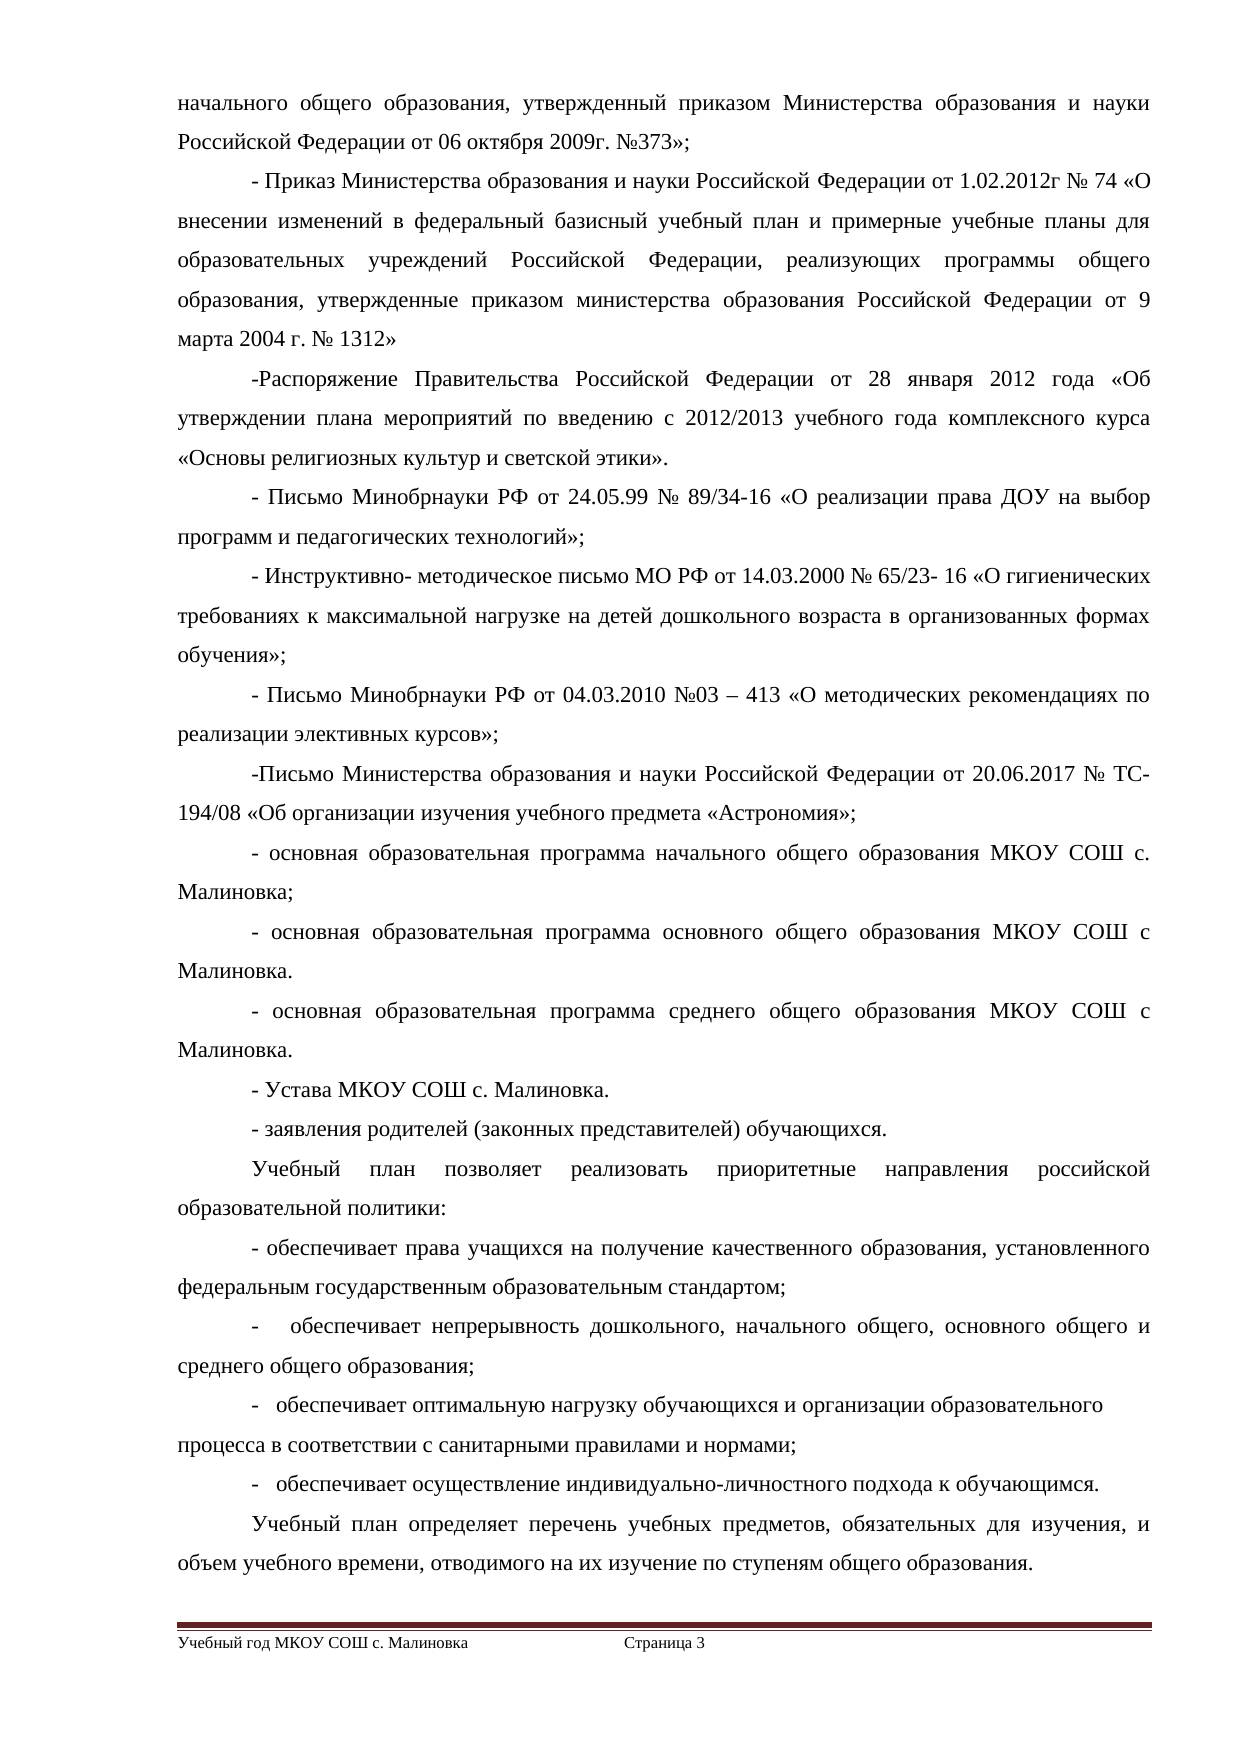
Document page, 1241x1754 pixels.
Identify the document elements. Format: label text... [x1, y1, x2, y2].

text -Распоряжение Правительства Российской Федерации от 28 января 2012 года «Об утверждении плана мероприятий по введению с 2012/2013 учебного года комплексного курса «Основы религиозных культур и светской этики». [177, 365, 1152, 470]
text - обеспечивает оптимальную нагрузку обучающихся и организации образовательного процесса в соответствии с санитарными правилами и нормами; [177, 1391, 1152, 1457]
text -Письмо Министерства образования и науки Российской Федерации от 20.06.2017 № ТС-194/08 «Об организации изучения учебного предмета «Астрономия»; [177, 760, 1152, 826]
text - обеспечивает осуществление индивидуально-личностного подхода к обучающимся. [177, 1470, 1152, 1497]
text - основная образовательная программа среднего общего образования МКОУ СОШ с Малиновка. [177, 997, 1152, 1062]
text Учебный план позволяет реализовать приоритетные направления российской образовательной политики: [177, 1154, 1152, 1220]
text - основная образовательная программа начального общего образования МКОУ СОШ с. Малиновка; [177, 839, 1152, 904]
text - основная образовательная программа основного общего образования МКОУ СОШ с Малиновка. [177, 918, 1152, 983]
text - обеспечивает права учащихся на получение качественного образования, установленного федеральным государственным образовательным стандартом; [177, 1233, 1152, 1299]
text - Приказ Министерства образования и науки Российской Федерации от 1.02.2012г № 74 «О внесении изменений в федеральный базисный учебный план и примерные учебные планы для образовательных учреждений Российской Федерации, реализующих программы общего образования, утвержденные приказом министерства образования Российской Федерации от 9 марта 2004 г. № 1312» [177, 168, 1152, 352]
text - Устава МКОУ СОШ с. Малиновка. [177, 1076, 1152, 1102]
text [177, 89, 1152, 154]
text - обеспечивает непрерывность дошкольного, начального общего, основного общего и среднего общего образования; [177, 1312, 1152, 1378]
text - Письмо Минобрнауки РФ от 04.03.2010 №03 – 413 «О методических рекомендациях по реализации элективных курсов»; [177, 681, 1152, 747]
text - Письмо Минобрнауки РФ от 24.05.99 № 89/34-16 «О реализации права ДОУ на выбор программ и педагогических технологий»; [177, 483, 1152, 549]
text Учебный план определяет перечень учебных предметов, обязательных для изучения, и объем учебного времени, отводимого на их изучение по ступеням общего образования. [177, 1510, 1152, 1576]
text - Инструктивно- методическое письмо МО РФ от 14.03.2000 № 65/23- 16 «О гигиенических требованиях к максимальной нагрузке на детей дошкольного возраста в организованных формах обучения»; [177, 562, 1152, 668]
text - заявления родителей (законных представителей) обучающихся. [177, 1115, 1152, 1141]
